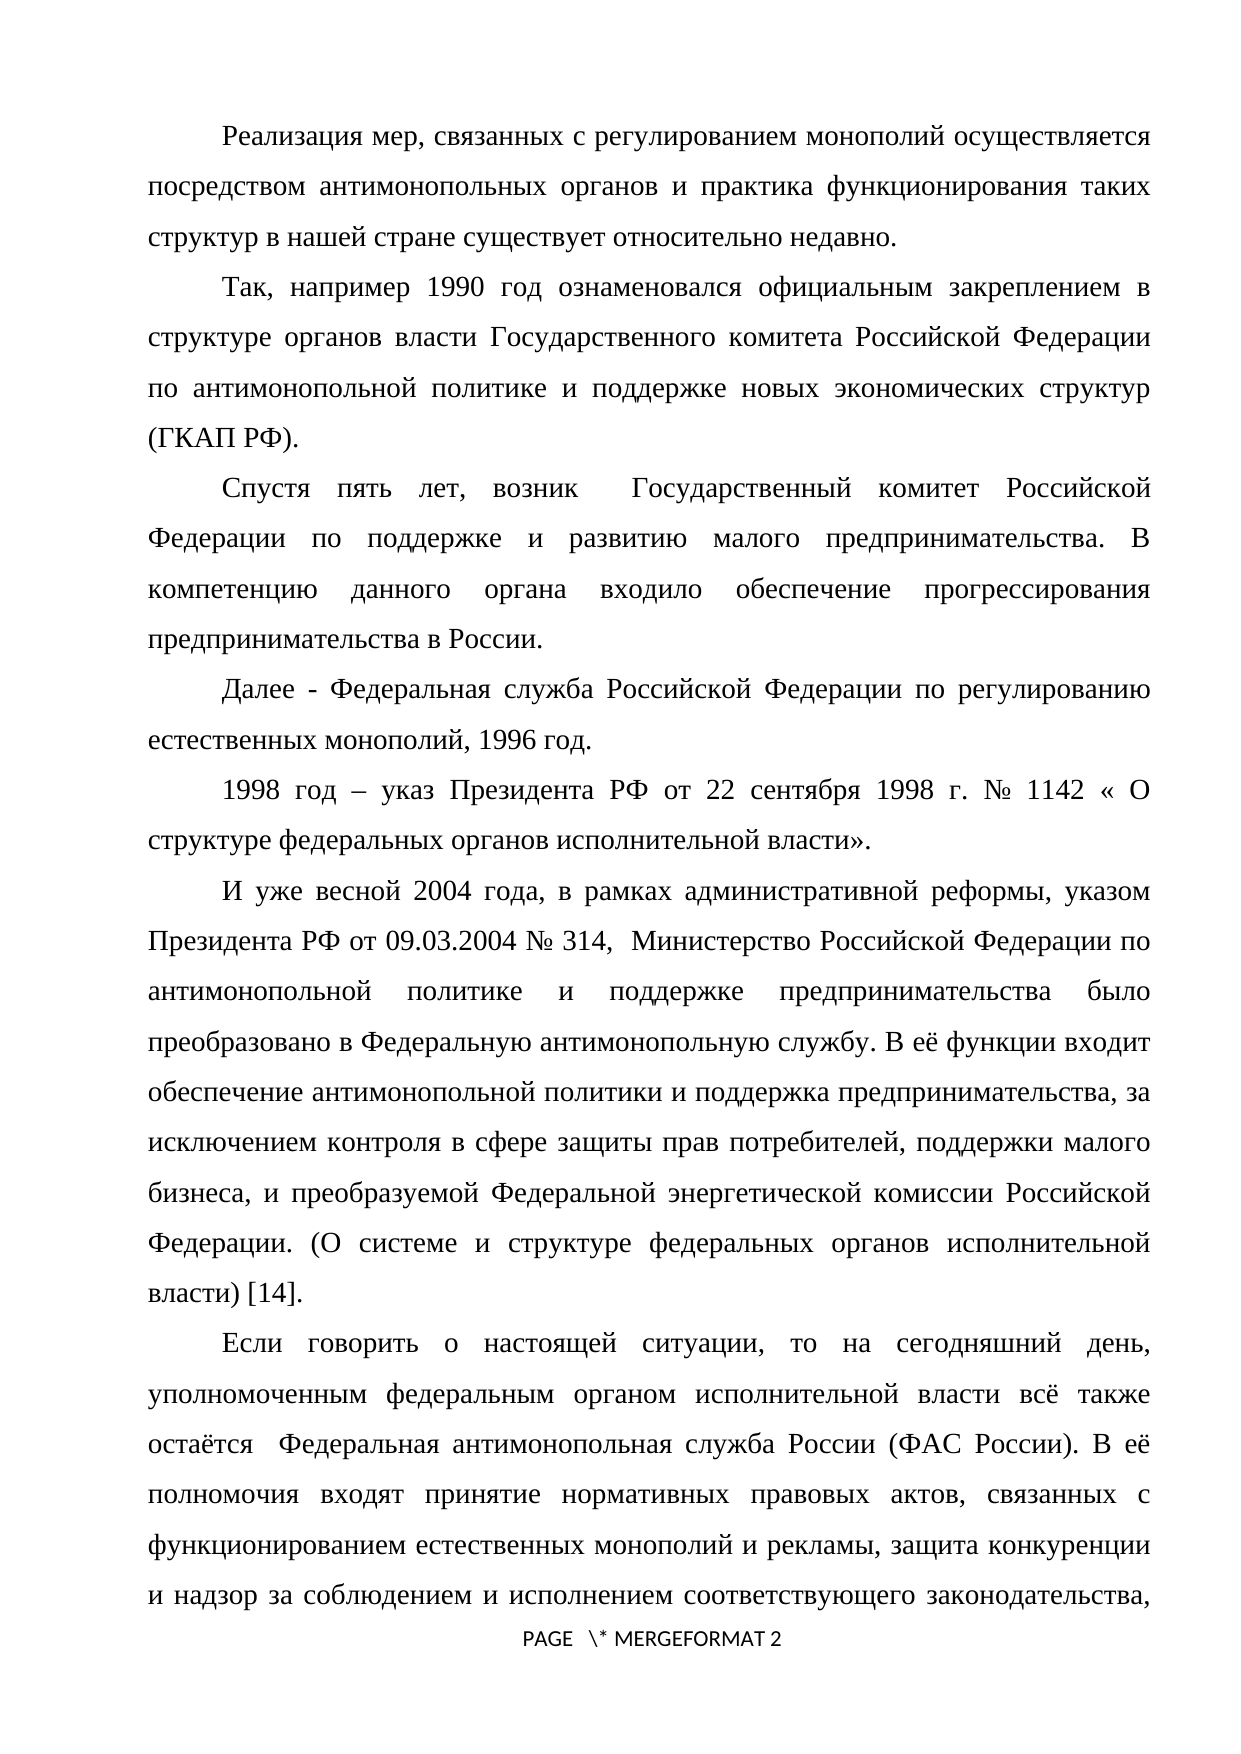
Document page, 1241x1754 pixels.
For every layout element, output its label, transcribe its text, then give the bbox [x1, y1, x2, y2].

text Так, например 1990 год ознаменовался официальным закреплением в структуре органов власти Государственного комитета Российской Федерации по антимонопольной политике и поддержке новых экономических структур (ГКАП РФ). [148, 269, 1152, 453]
text Далее - Федеральная служба Российской Федерации по регулированию естественных монополий, 1996 год. [148, 672, 1152, 755]
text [148, 1326, 1152, 1611]
text Спустя пять лет, возник Государственный комитет Российской Федерации по поддержке и развитию малого предпринимательства. В компетенцию данного органа входило обеспечение прогрессирования предпринимательства в России. [148, 470, 1152, 655]
text 1998 год – указ Президента РФ от 22 сентября 1998 г. № 1142 « О структуре федеральных органов исполнительной власти». [148, 772, 1152, 856]
text Реализация мер, связанных с регулированием монополий осуществляется посредством антимонопольных органов и практика функционирования таких структур в нашей стране существует относительно недавно. [148, 118, 1152, 252]
